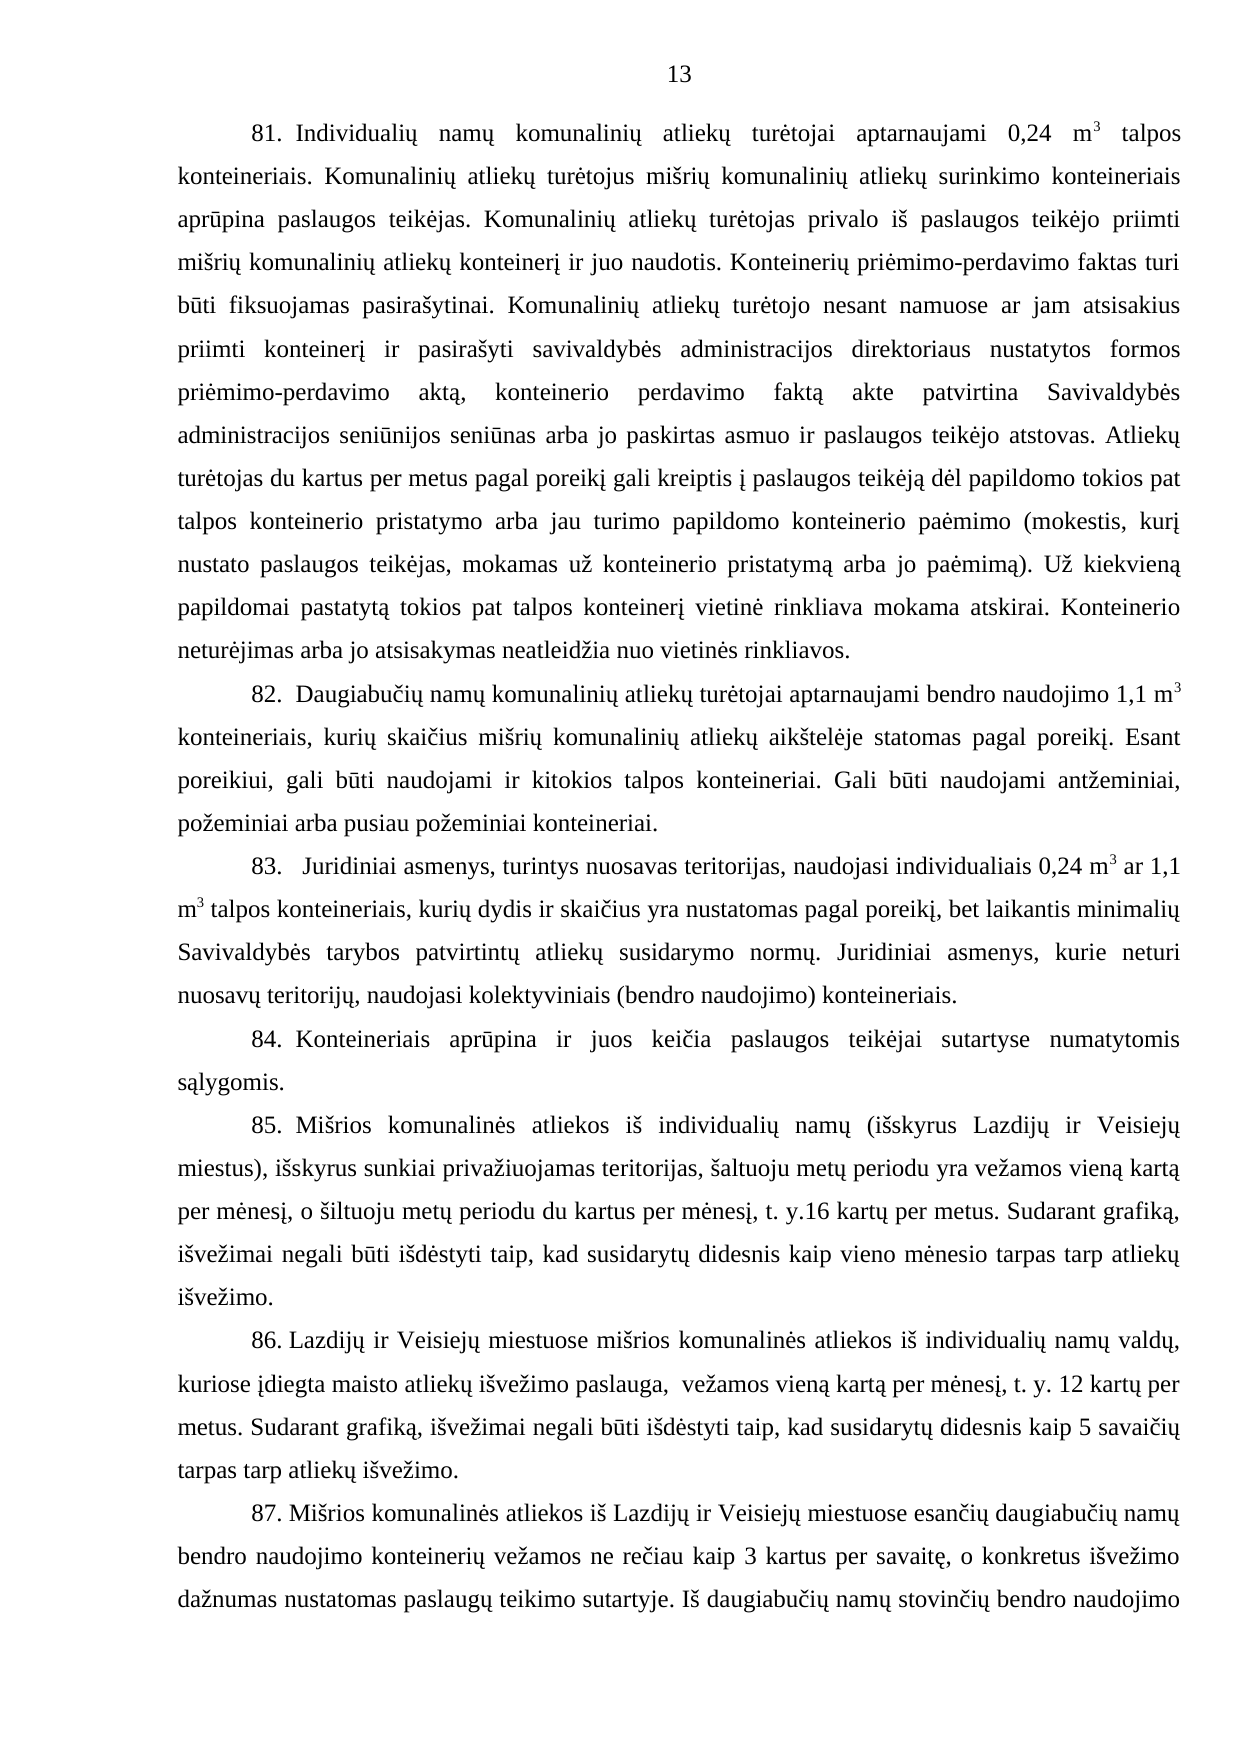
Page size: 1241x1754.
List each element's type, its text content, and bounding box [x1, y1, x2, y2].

list Konteineriais aprūpina ir juos keičia paslaugos teikėjai sutartyse numatytomis sąlygomis. [177, 1024, 1181, 1096]
list Individualių namų komunalinių atliekų turėtojai aptarnaujami 0,24 m3 talpos konteineriais. Komunalinių atliekų turėtojus mišrių komunalinių atliekų surinkimo konteineriais aprūpina paslaugos teikėjas. Komunalinių atliekų turėtojas privalo iš paslaugos teikėjo priimti mišrių komunalinių atliekų konteinerį ir juo naudotis. Konteinerių priėmimo-perdavimo faktas turi būti fiksuojamas pasirašytinai. Komunalinių atliekų turėtojo nesant namuose ar jam atsisakius priimti konteinerį ir pasirašyti savivaldybės administracijos direktoriaus nustatytos formos priėmimo-perdavimo aktą, konteinerio perdavimo faktą akte patvirtina Savivaldybės administracijos seniūnijos seniūnas arba jo paskirtas asmuo ir paslaugos teikėjo atstovas. Atliekų turėtojas du kartus per metus pagal poreikį gali kreiptis į paslaugos teikėją dėl papildomo tokios pat talpos konteinerio pristatymo arba jau turimo papildomo konteinerio paėmimo (mokestis, kurį nustato paslaugos teikėjas, mokamas už konteinerio pristatymą arba jo paėmimą). Už kiekvieną papildomai pastatytą tokios pat talpos konteinerį vietinė rinkliava mokama atskirai. Konteinerio neturėjimas arba jo atsisakymas neatleidžia nuo vietinės rinkliavos. [177, 118, 1181, 664]
list Juridiniai asmenys, turintys nuosavas teritorijas, naudojasi individualiais 0,24 m3 ar 1,1 m3 talpos konteineriais, kurių dydis ir skaičius yra nustatomas pagal poreikį, bet laikantis minimalių Savivaldybės tarybos patvirtintų atliekų susidarymo normų. Juridiniai asmenys, kurie neturi nuosavų teritorijų, naudojasi kolektyviniais (bendro naudojimo) konteineriais. [177, 851, 1181, 1009]
list Mišrios komunalinės atliekos iš individualių namų (išskyrus Lazdijų ir Veisiejų miestus), išskyrus sunkiai privažiuojamas teritorijas, šaltuoju metų periodu yra vežamos vieną kartą per mėnesį, o šiltuoju metų periodu du kartus per mėnesį, t. y.16 kartų per metus. Sudarant grafiką, išvežimai negali būti išdėstyti taip, kad susidarytų didesnis kaip vieno mėnesio tarpas tarp atliekų išvežimo. [177, 1110, 1181, 1311]
list Lazdijų ir Veisiejų miestuose mišrios komunalinės atliekos iš individualių namų valdų, kuriose įdiegta maisto atliekų išvežimo paslauga, vežamos vieną kartą per mėnesį, t. y. 12 kartų per metus. Sudarant grafiką, išvežimai negali būti išdėstyti taip, kad susidarytų didesnis kaip 5 savaičių tarpas tarp atliekų išvežimo. [177, 1326, 1181, 1484]
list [177, 1498, 1181, 1613]
list Daugiabučių namų komunalinių atliekų turėtojai aptarnaujami bendro naudojimo 1,1 m3 konteineriais, kurių skaičius mišrių komunalinių atliekų aikštelėje statomas pagal poreikį. Esant poreikiui, gali būti naudojami ir kitokios talpos konteineriai. Gali būti naudojami antžeminiai, požeminiai arba pusiau požeminiai konteineriai. [177, 679, 1181, 837]
